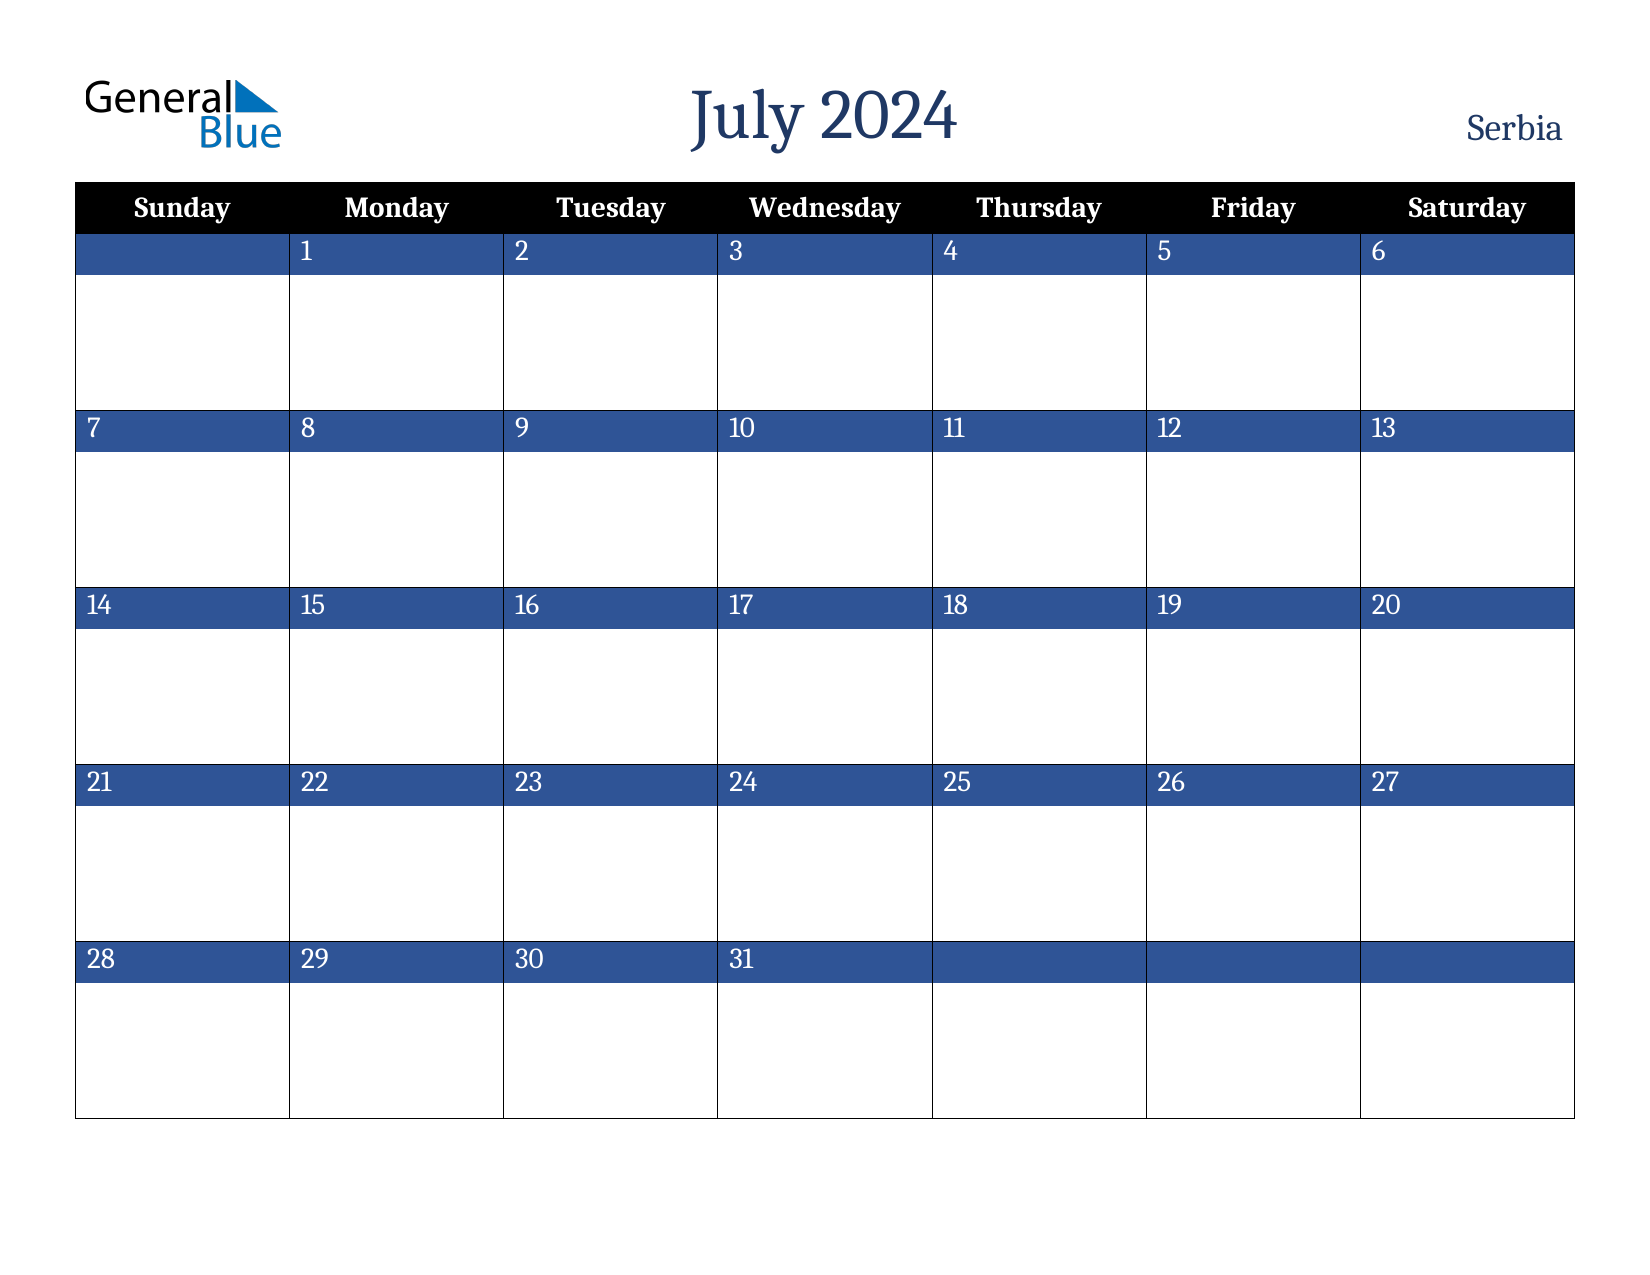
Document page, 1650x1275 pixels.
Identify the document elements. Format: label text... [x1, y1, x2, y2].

table_cell Tuesday [504, 183, 717, 233]
picture [86, 80, 281, 148]
table_cell 18 [933, 588, 1146, 629]
table_cell 1 [290, 234, 503, 275]
table_cell Thursday [933, 183, 1146, 233]
table_cell [933, 983, 1146, 1118]
table_cell Friday [1147, 183, 1360, 233]
table_cell [1361, 942, 1574, 983]
table_cell [933, 452, 1146, 587]
table_cell 23 [504, 765, 717, 806]
table_cell [76, 983, 289, 1118]
table_cell [290, 629, 503, 764]
table_cell 31 [718, 942, 932, 983]
table_cell [718, 806, 932, 941]
table_cell [76, 629, 289, 764]
table_cell [76, 806, 289, 941]
table_cell [1147, 452, 1360, 587]
table_cell [290, 806, 503, 941]
table_cell [1147, 942, 1360, 983]
table_cell Monday [290, 183, 503, 233]
table_cell [290, 983, 503, 1118]
table_cell 28 [76, 942, 289, 983]
table_cell 29 [290, 942, 503, 983]
table_cell [718, 275, 932, 410]
table_cell [1361, 806, 1574, 941]
table_cell [1361, 983, 1574, 1118]
table_cell [1361, 275, 1574, 410]
table_cell 17 [718, 588, 932, 629]
table_cell 6 [1361, 234, 1574, 275]
table_cell [1147, 983, 1360, 1118]
table_header Serbia [1146, 75, 1574, 182]
table_header July 2024 [504, 75, 1146, 182]
table_cell 8 [290, 411, 503, 452]
table_cell [1361, 629, 1574, 764]
table_cell [290, 275, 503, 410]
table_cell [933, 629, 1146, 764]
table_header [76, 75, 503, 182]
table_cell 26 [1147, 765, 1360, 806]
table_cell [504, 452, 717, 587]
table_cell 14 [76, 588, 289, 629]
table_cell [1147, 275, 1360, 410]
table_cell [504, 806, 717, 941]
table_cell 9 [504, 411, 717, 452]
table_cell 15 [290, 588, 503, 629]
table_cell 5 [1147, 234, 1360, 275]
table_cell Sunday [76, 183, 289, 233]
table_cell [76, 234, 289, 275]
table_cell [933, 942, 1146, 983]
table_cell 2 [504, 234, 717, 275]
table_cell [718, 452, 932, 587]
table_cell 27 [1361, 765, 1574, 806]
table_cell [1361, 452, 1574, 587]
table_cell 21 [76, 765, 289, 806]
table_cell 11 [933, 411, 1146, 452]
table_cell 25 [933, 765, 1146, 806]
table_cell 12 [1147, 411, 1360, 452]
table_cell [76, 452, 289, 587]
table_cell [290, 452, 503, 587]
table_cell [504, 983, 717, 1118]
table_cell [718, 629, 932, 764]
table_cell 7 [76, 411, 289, 452]
table_cell [1147, 806, 1360, 941]
table_cell 30 [504, 942, 717, 983]
table_cell 22 [290, 765, 503, 806]
table_cell 24 [718, 765, 932, 806]
table_cell 3 [718, 234, 932, 275]
table_cell 10 [718, 411, 932, 452]
table_cell 4 [933, 234, 1146, 275]
table_cell 19 [1147, 588, 1360, 629]
table_cell Saturday [1361, 183, 1574, 233]
table_cell [76, 275, 289, 410]
table_cell 13 [1361, 411, 1574, 452]
table_cell 16 [504, 588, 717, 629]
table_cell [933, 806, 1146, 941]
table_cell [933, 275, 1146, 410]
table_cell [718, 983, 932, 1118]
table_cell [1147, 629, 1360, 764]
table_cell Wednesday [718, 183, 932, 233]
table_cell [504, 629, 717, 764]
table_cell [504, 275, 717, 410]
table_cell 20 [1361, 588, 1574, 629]
